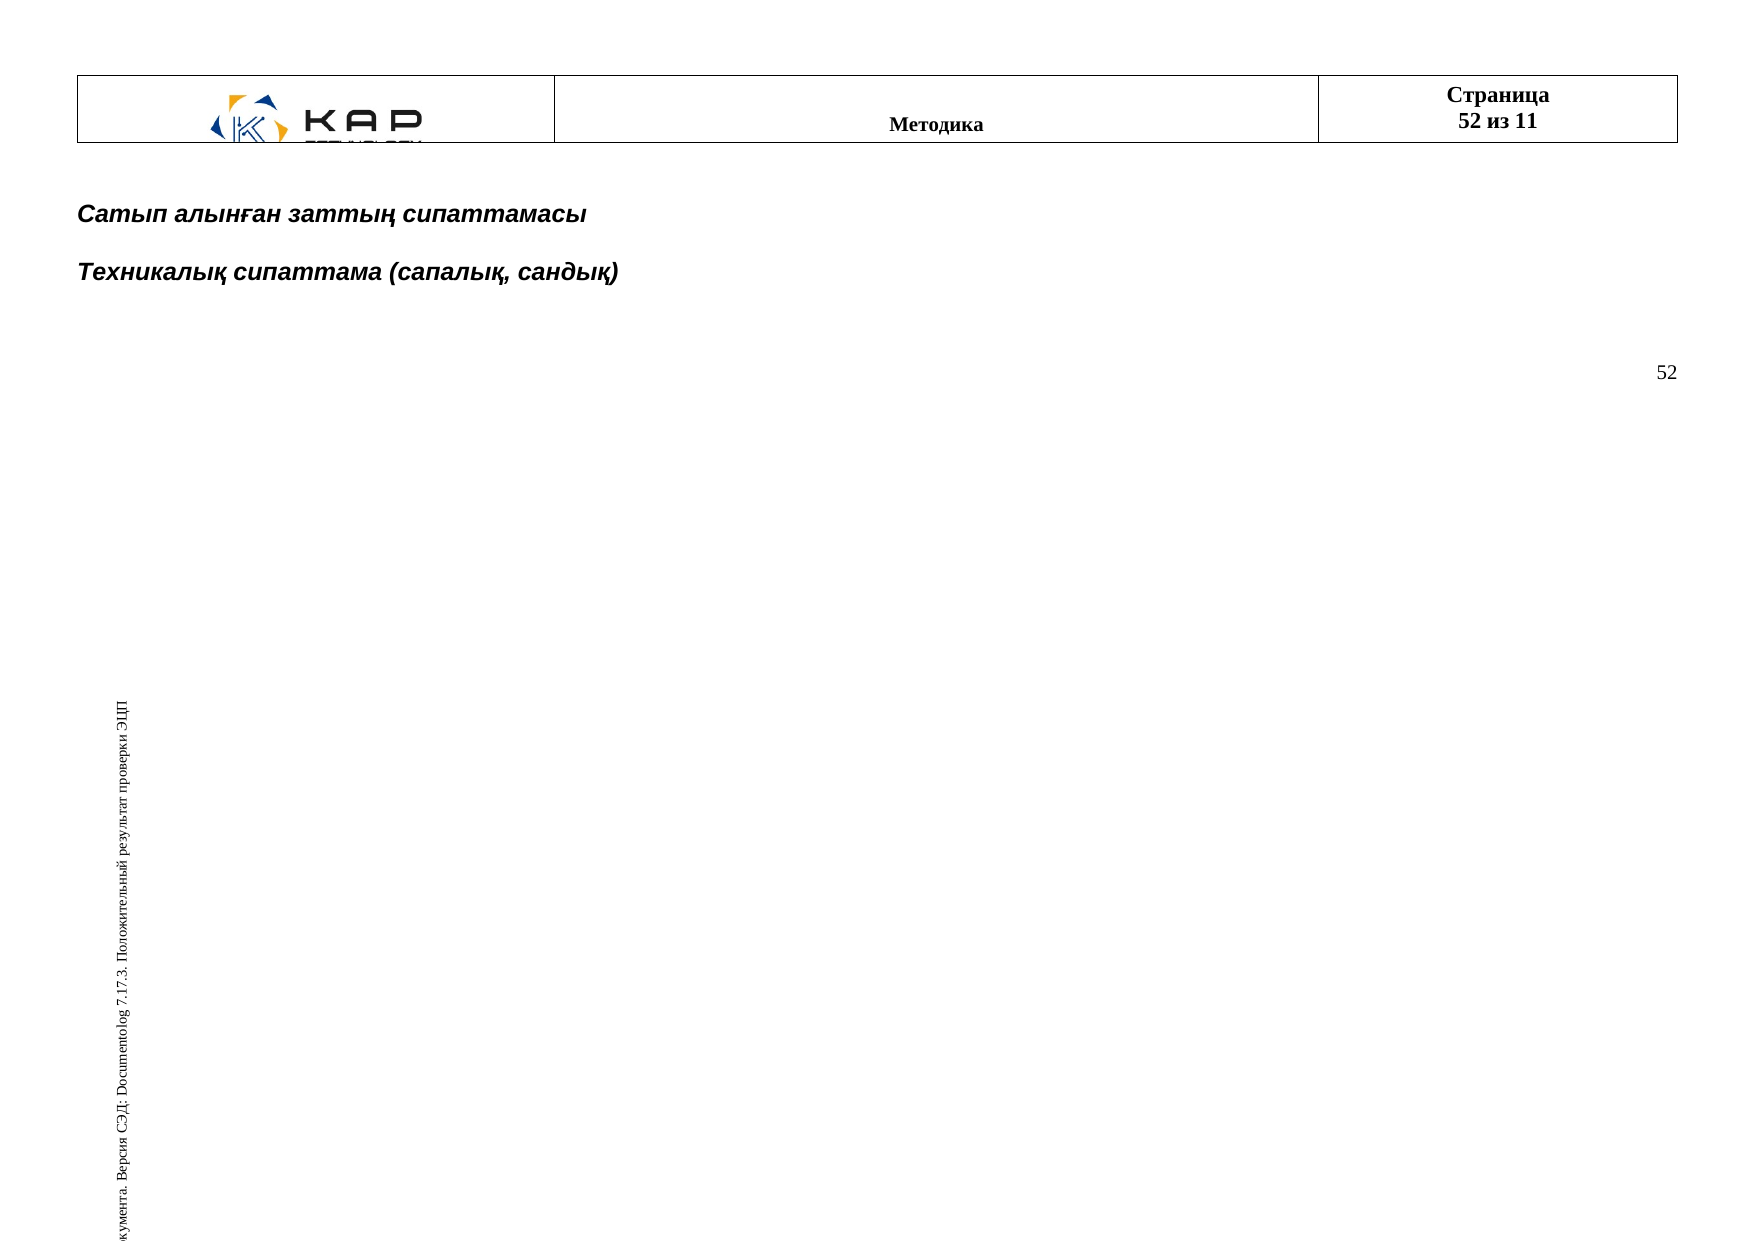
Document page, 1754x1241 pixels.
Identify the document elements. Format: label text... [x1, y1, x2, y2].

subtitle Техникалық сипаттама (сапалық, сандық) [77, 257, 1677, 286]
picture [197, 80, 434, 142]
subtitle Сатып алынған заттың сипаттамасы [77, 199, 1677, 228]
